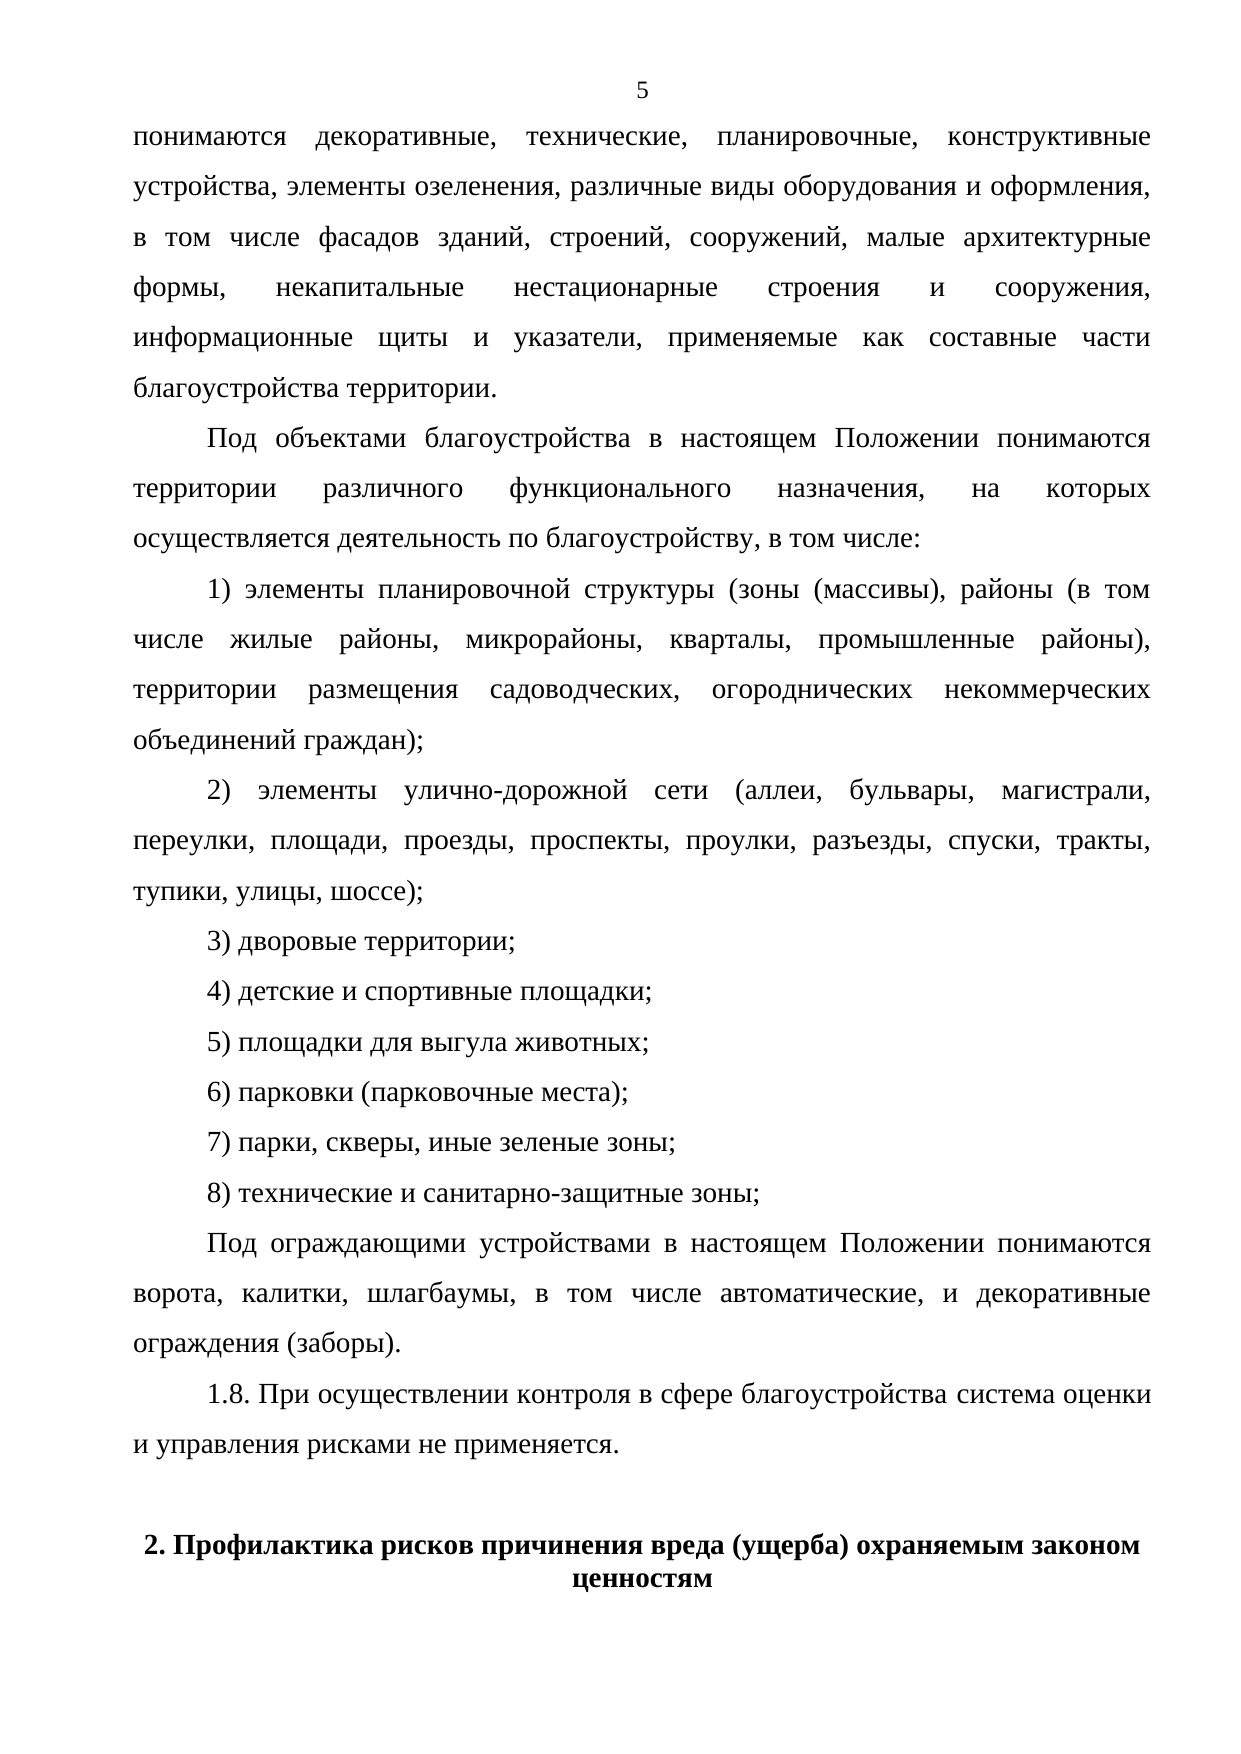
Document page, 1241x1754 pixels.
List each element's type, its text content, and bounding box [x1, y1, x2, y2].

text 4) детские и спортивные площадки; [133, 973, 1152, 1007]
text 1.8. При осуществлении контроля в сфере благоустройства система оценки и управления рисками не применяется. [133, 1376, 1152, 1460]
text Под ограждающими устройствами в настоящем Положении понимаются ворота, калитки, шлагбаумы, в том числе автоматические, и декоративные ограждения (заборы). [133, 1225, 1152, 1359]
text 2. Профилактика рисков причинения вреда (ущерба) охраняемым законом ценностям [133, 1527, 1152, 1594]
text Под объектами благоустройства в настоящем Положении понимаются территории различного функционального назначения, на которых осуществляется деятельность по благоустройству, в том числе: [133, 420, 1152, 554]
text 8) технические и санитарно-защитные зоны; [133, 1175, 1152, 1208]
text 3) дворовые территории; [133, 923, 1152, 957]
text 5) площадки для выгула животных; [133, 1024, 1152, 1057]
text 2) элементы улично-дорожной сети (аллеи, бульвары, магистрали, переулки, площади, проезды, проспекты, проулки, разъезды, спуски, тракты, тупики, улицы, шоссе); [133, 772, 1152, 906]
text 6) парковки (парковочные места); [133, 1074, 1152, 1108]
text 1) элементы планировочной структуры (зоны (массивы), районы (в том числе жилые районы, микрорайоны, кварталы, промышленные районы), территории размещения садоводческих, огороднических некоммерческих объединений граждан); [133, 571, 1152, 755]
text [133, 118, 1152, 403]
text 7) парки, скверы, иные зеленые зоны; [133, 1124, 1152, 1158]
